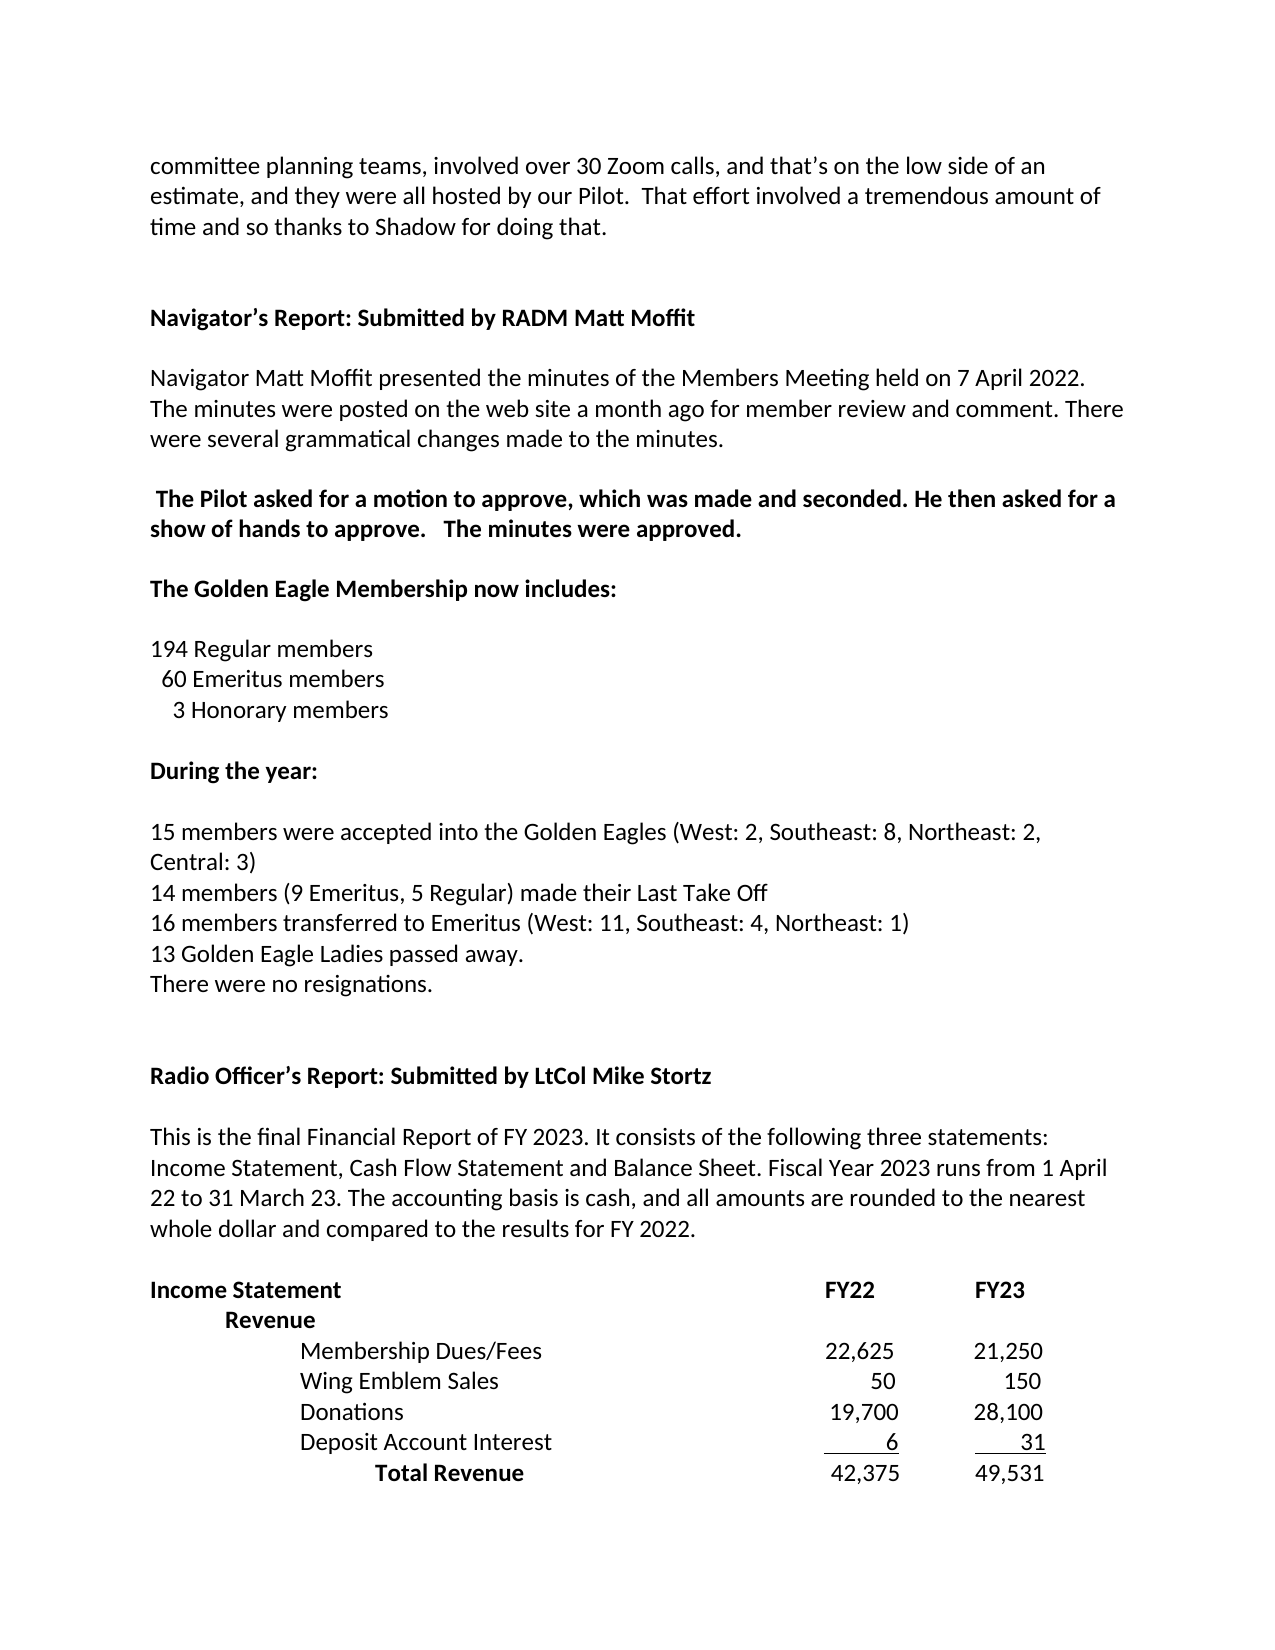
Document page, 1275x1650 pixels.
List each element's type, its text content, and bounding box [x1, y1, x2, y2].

text Deposit Account Interest 6 31 [225, 1426, 1125, 1457]
text Total Revenue 42,375 49,531 [225, 1457, 1125, 1487]
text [150, 150, 1125, 242]
text Membership Dues/Fees 22,625 21,250 [150, 1335, 1125, 1365]
text 3 Honorary members [150, 694, 1125, 724]
text Radio Officer’s Report: Submitted by LtCol Mike Stortz [150, 1060, 1125, 1091]
text During the year: [150, 755, 1125, 786]
text Income Statement FY22 FY23 [150, 1274, 1125, 1304]
text 194 Regular members 60 Emeritus members [150, 633, 1125, 694]
text Navigator Matt Moffit presented the minutes of the Members Meeting held on 7 April 2022. The minutes were posted on the web site a month ago for member review and comment. There were several grammatical changes made to the minutes. [150, 362, 1125, 454]
text Revenue [150, 1304, 1125, 1335]
text 15 members were accepted into the Golden Eagles (West: 2, Southeast: 8, Northeast: 2, Central: 3) [150, 786, 1125, 877]
text There were no resignations. [150, 969, 1125, 999]
text Donations 19,700 28,100 [225, 1396, 1125, 1426]
text Wing Emblem Sales 50 150 [150, 1365, 1125, 1396]
text 13 Golden Eagle Ladies passed away. [150, 938, 1125, 969]
text This is the final Financial Report of FY 2023. It consists of the following three statements: Income Statement, Cash Flow Statement and Balance Sheet. Fiscal Year 2023 runs from 1 April 22 to 31 March 23. The accounting basis is cash, and all amounts are rounded to the nearest whole dollar and compared to the results for FY 2022. [150, 1121, 1125, 1243]
text The Pilot asked for a motion to approve, which was made and seconded. He then asked for a show of hands to approve. The minutes were approved. [150, 483, 1125, 544]
text 14 members (9 Emeritus, 5 Regular) made their Last Take Off 16 members transferred to Emeritus (West: 11, Southeast: 4, Northeast: 1) [150, 877, 1125, 938]
text Navigator’s Report: Submitted by RADM Matt Moffit [150, 303, 1125, 333]
text The Golden Eagle Membership now includes: [150, 573, 1125, 604]
